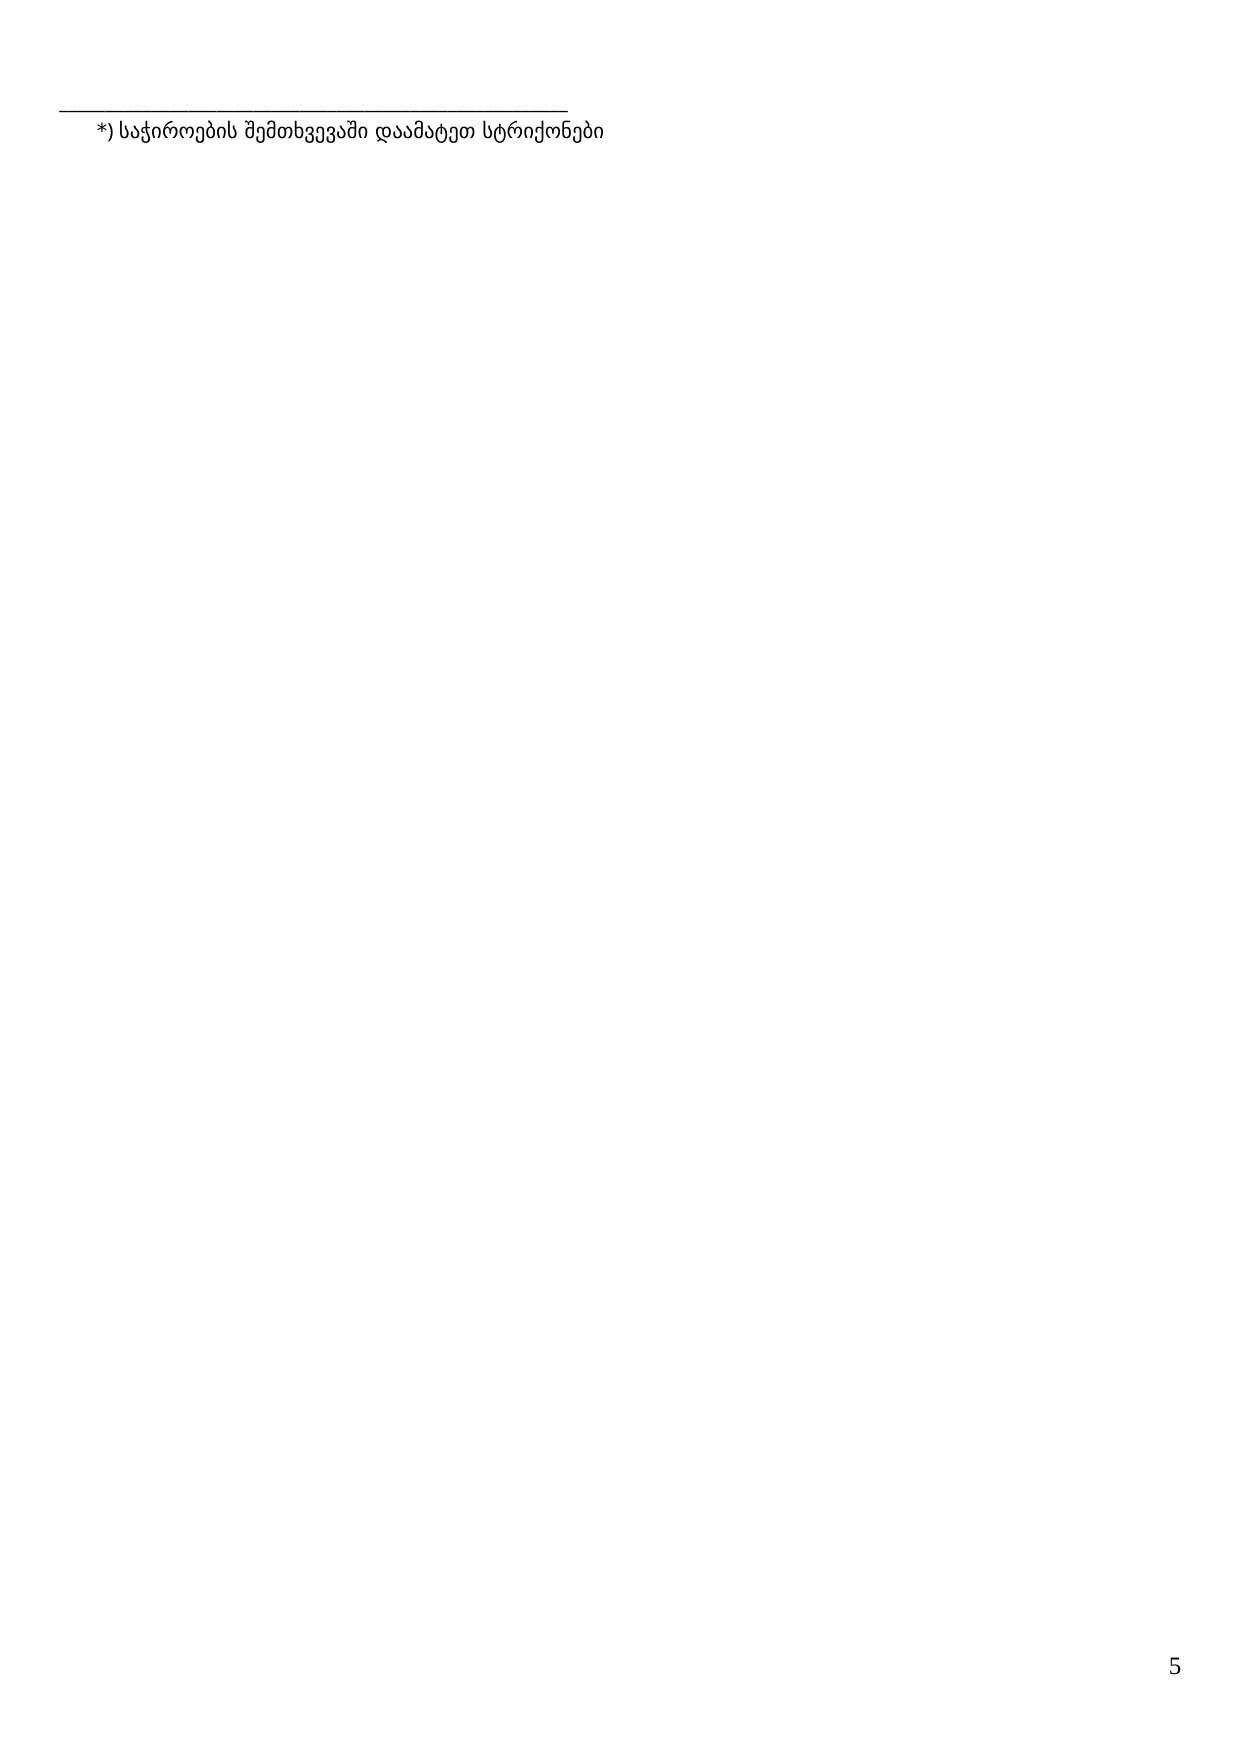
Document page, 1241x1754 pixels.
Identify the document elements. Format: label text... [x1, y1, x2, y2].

text _______________________________________________________ [59, 87, 1181, 116]
text *) საჭიროების შემთხვევაში დაამატეთ სტრიქონები [97, 116, 1181, 144]
